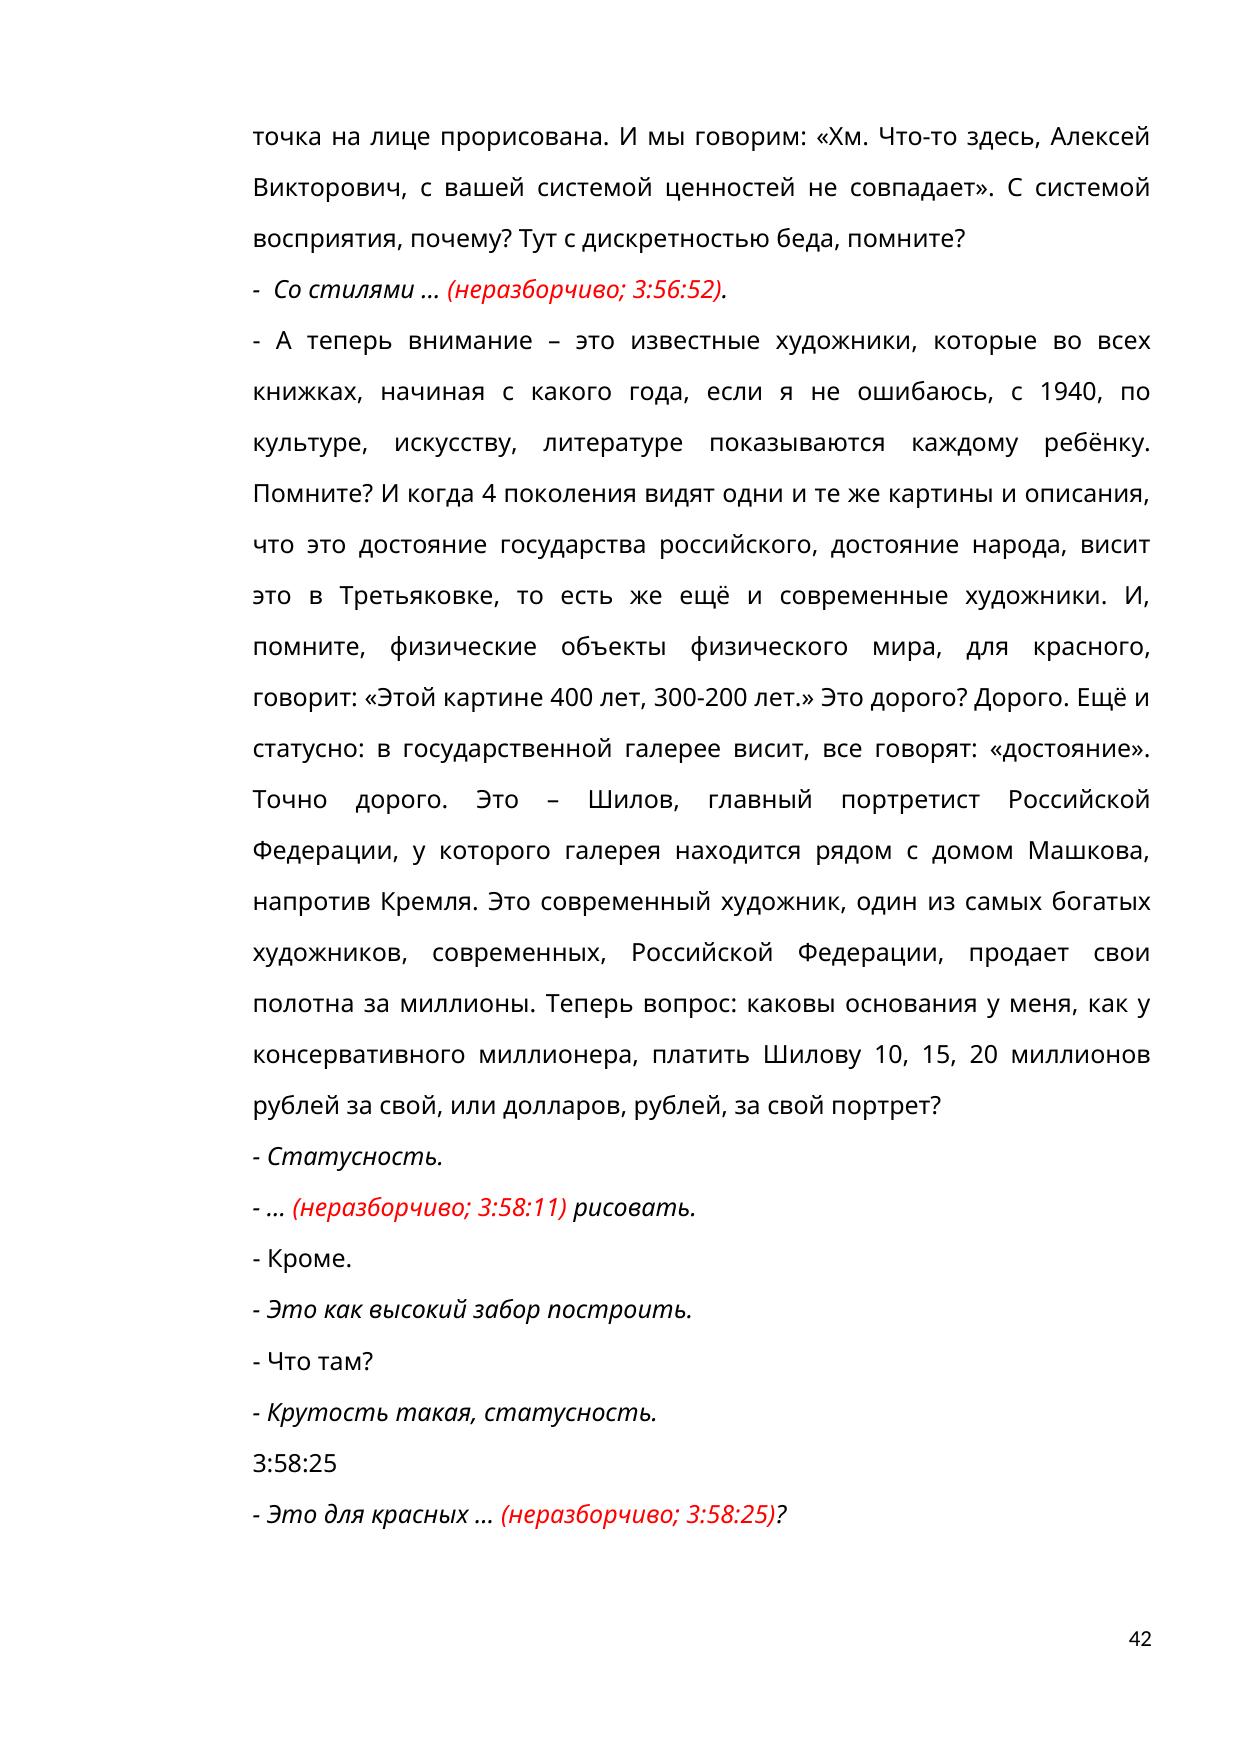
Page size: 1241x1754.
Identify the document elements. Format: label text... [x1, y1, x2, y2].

list - Это как высокий забор построить. [252, 1292, 1152, 1326]
list - Что там? [252, 1343, 1152, 1377]
list - Крутость такая, статусность. [252, 1394, 1152, 1428]
list - … (неразборчиво; 3:58:11) рисовать. [252, 1190, 1152, 1224]
list - Это для красных … (неразборчиво; 3:58:25)? [252, 1496, 1152, 1530]
list - Со стилями … (неразборчиво; 3:56:52). [252, 271, 1152, 305]
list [252, 118, 1152, 254]
list - Статусность. [252, 1139, 1152, 1173]
list - Кроме. [252, 1241, 1152, 1275]
list - А теперь внимание – это известные художники, которые во всех книжках, начиная с какого года, если я не ошибаюсь, с 1940, по культуре, искусству, литературе показываются каждому ребёнку. Помните? И когда 4 поколения видят одни и те же картины и описания, что это достояние государства российского, достояние народа, висит это в Третьяковке, то есть же ещё и современные художники. И, помните, физические объекты физического мира, для красного, говорит: «Этой картине 400 лет, 300-200 лет.» Это дорого? Дорого. Ещё и статусно: в государственной галерее висит, все говорят: «достояние». Точно дорого. Это – Шилов, главный портретист Российской Федерации, у которого галерея находится рядом с домом Машкова, напротив Кремля. Это современный художник, один из самых богатых художников, современных, Российской Федерации, продает свои полотна за миллионы. Теперь вопрос: каковы основания у меня, как у консервативного миллионера, платить Шилову 10, 15, 20 миллионов рублей за свой, или долларов, рублей, за свой портрет? [252, 322, 1152, 1122]
list 3:58:25 [252, 1445, 1152, 1479]
